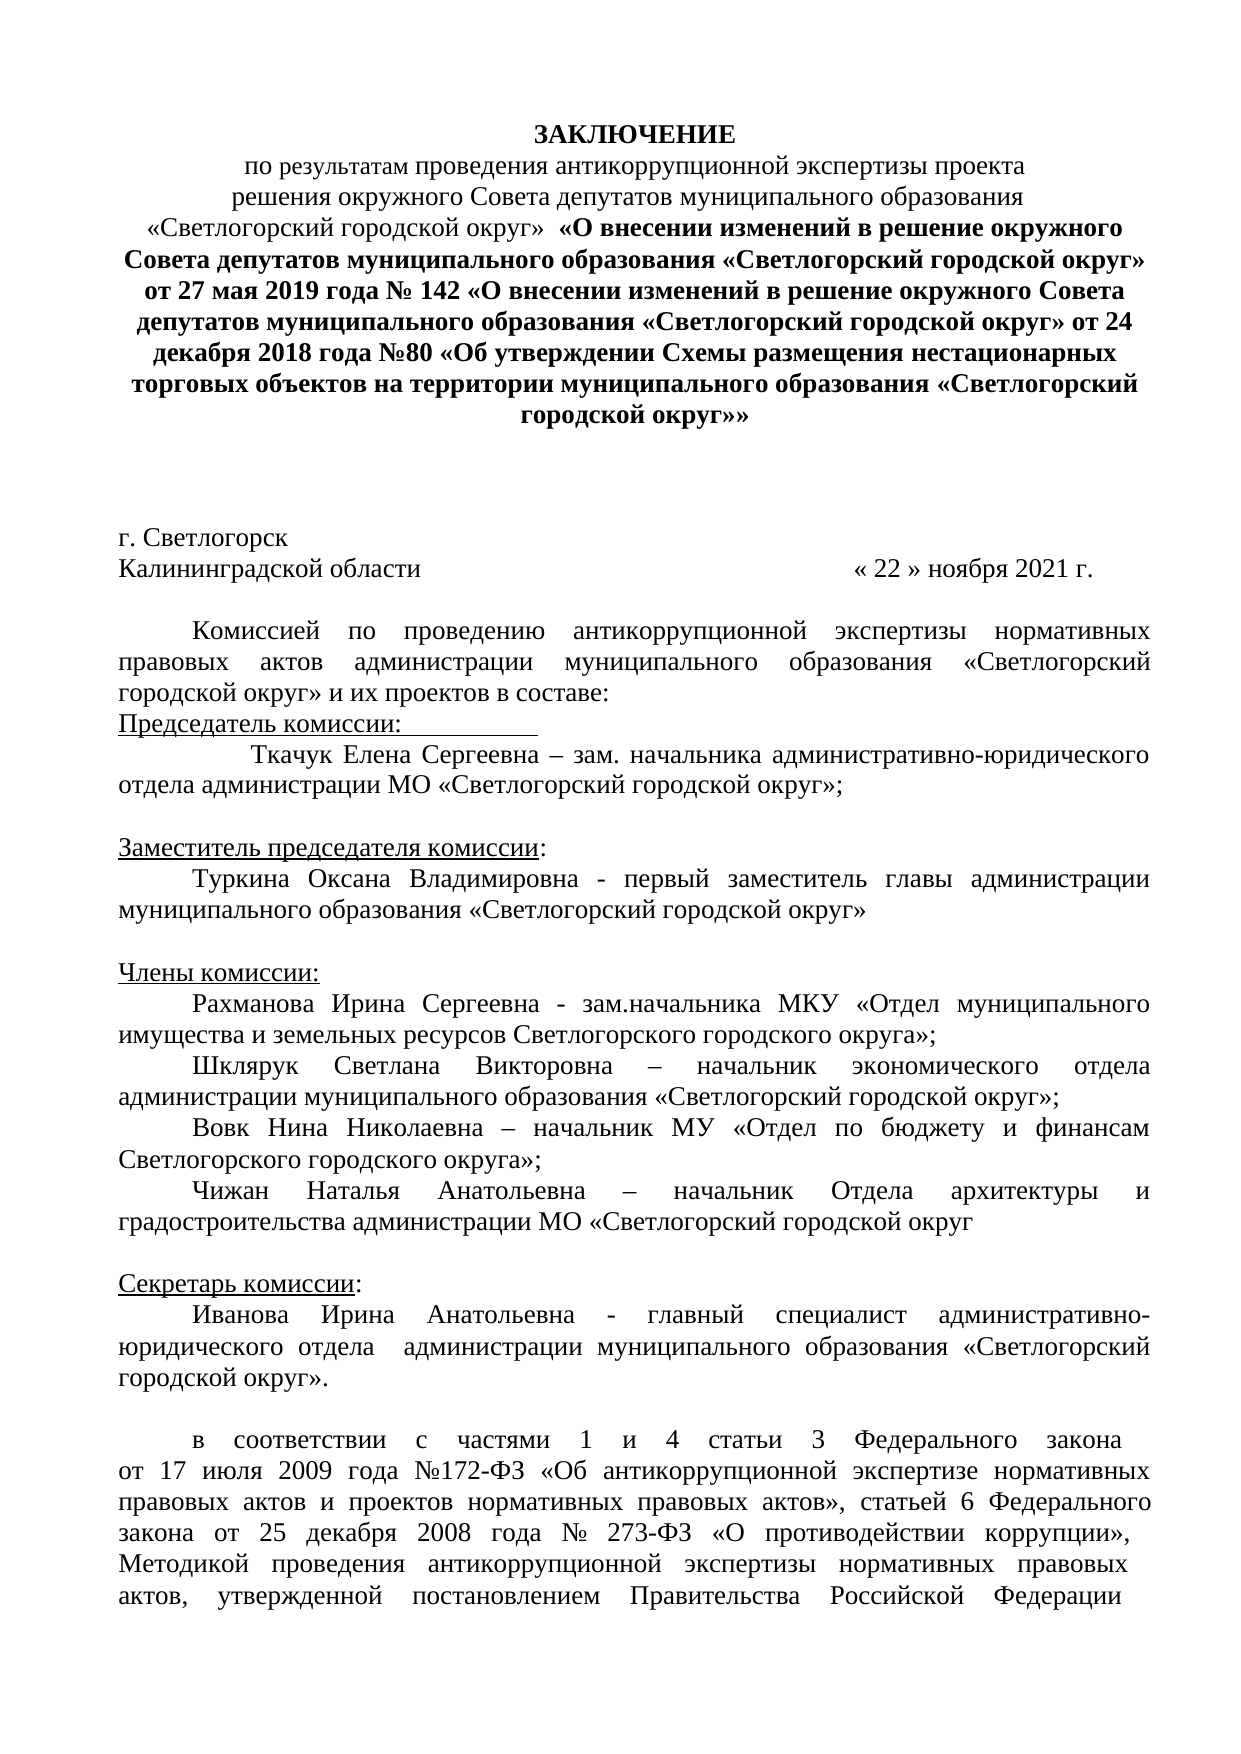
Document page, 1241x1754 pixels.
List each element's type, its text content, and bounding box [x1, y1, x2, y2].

text Секретарь комиссии: [118, 1267, 1152, 1298]
text ЗАКЛЮЧЕНИЕ [118, 118, 1152, 149]
text «Светлогорский городской округ» «О внесении изменений в решение окружного Совета депутатов муниципального образования «Светлогорский городской округ» от 27 мая 2019 года № 142 «О внесении изменений в решение окружного Совета депутатов муниципального образования «Светлогорский городской округ» от 24 декабря 2018 года №80 «Об утверждении Схемы размещения нестационарных торговых объектов на территории муниципального образования «Светлогорский городской округ»» [118, 212, 1152, 429]
text Рахманова Ирина Сергеевна - зам.начальника МКУ «Отдел муниципального имущества и земельных ресурсов Светлогорского городского округа»; [118, 987, 1152, 1049]
text Комиссией по проведению антикоррупционной экспертизы нормативных правовых актов администрации муниципального образования «Светлогорский городской округ» и их проектов в составе: [118, 614, 1152, 707]
text по результатам проведения антикоррупционной экспертизы проекта [118, 149, 1152, 180]
text решения окружного Совета депутатов муниципального образования [88, 180, 1167, 212]
text Председатель комиссии: [118, 707, 1152, 739]
text Туркина Оксана Владимировна - первый заместитель главы администрации муниципального образования «Светлогорский городской округ» [118, 862, 1152, 925]
text Калининградской области « 22 » ноября 2021 г. [118, 552, 1152, 583]
text Заместитель председателя комиссии: [118, 831, 1152, 862]
text Ткачук Елена Сергеевна – зам. начальника административно-юридического отдела администрации МО «Светлогорский городской округ»; [118, 739, 1152, 800]
text Иванова Ирина Анатольевна - главный специалист административно-юридического отдела администрации муниципального образования «Светлогорский городской округ». [118, 1298, 1152, 1392]
text г. Светлогорск [118, 521, 1152, 552]
text Вовк Нина Николаевна – начальник МУ «Отдел по бюджету и финансам Светлогорского городского округа»; [118, 1112, 1152, 1174]
text Шклярук Светлана Викторовна – начальник экономического отдела администрации муниципального образования «Светлогорский городской округ»; [118, 1049, 1152, 1112]
text Чижан Наталья Анатольевна – начальник Отдела архитектуры и градостроительства администрации МО «Светлогорский городской округ [118, 1174, 1152, 1236]
text Члены комиссии: [118, 956, 1152, 987]
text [118, 1423, 1152, 1610]
